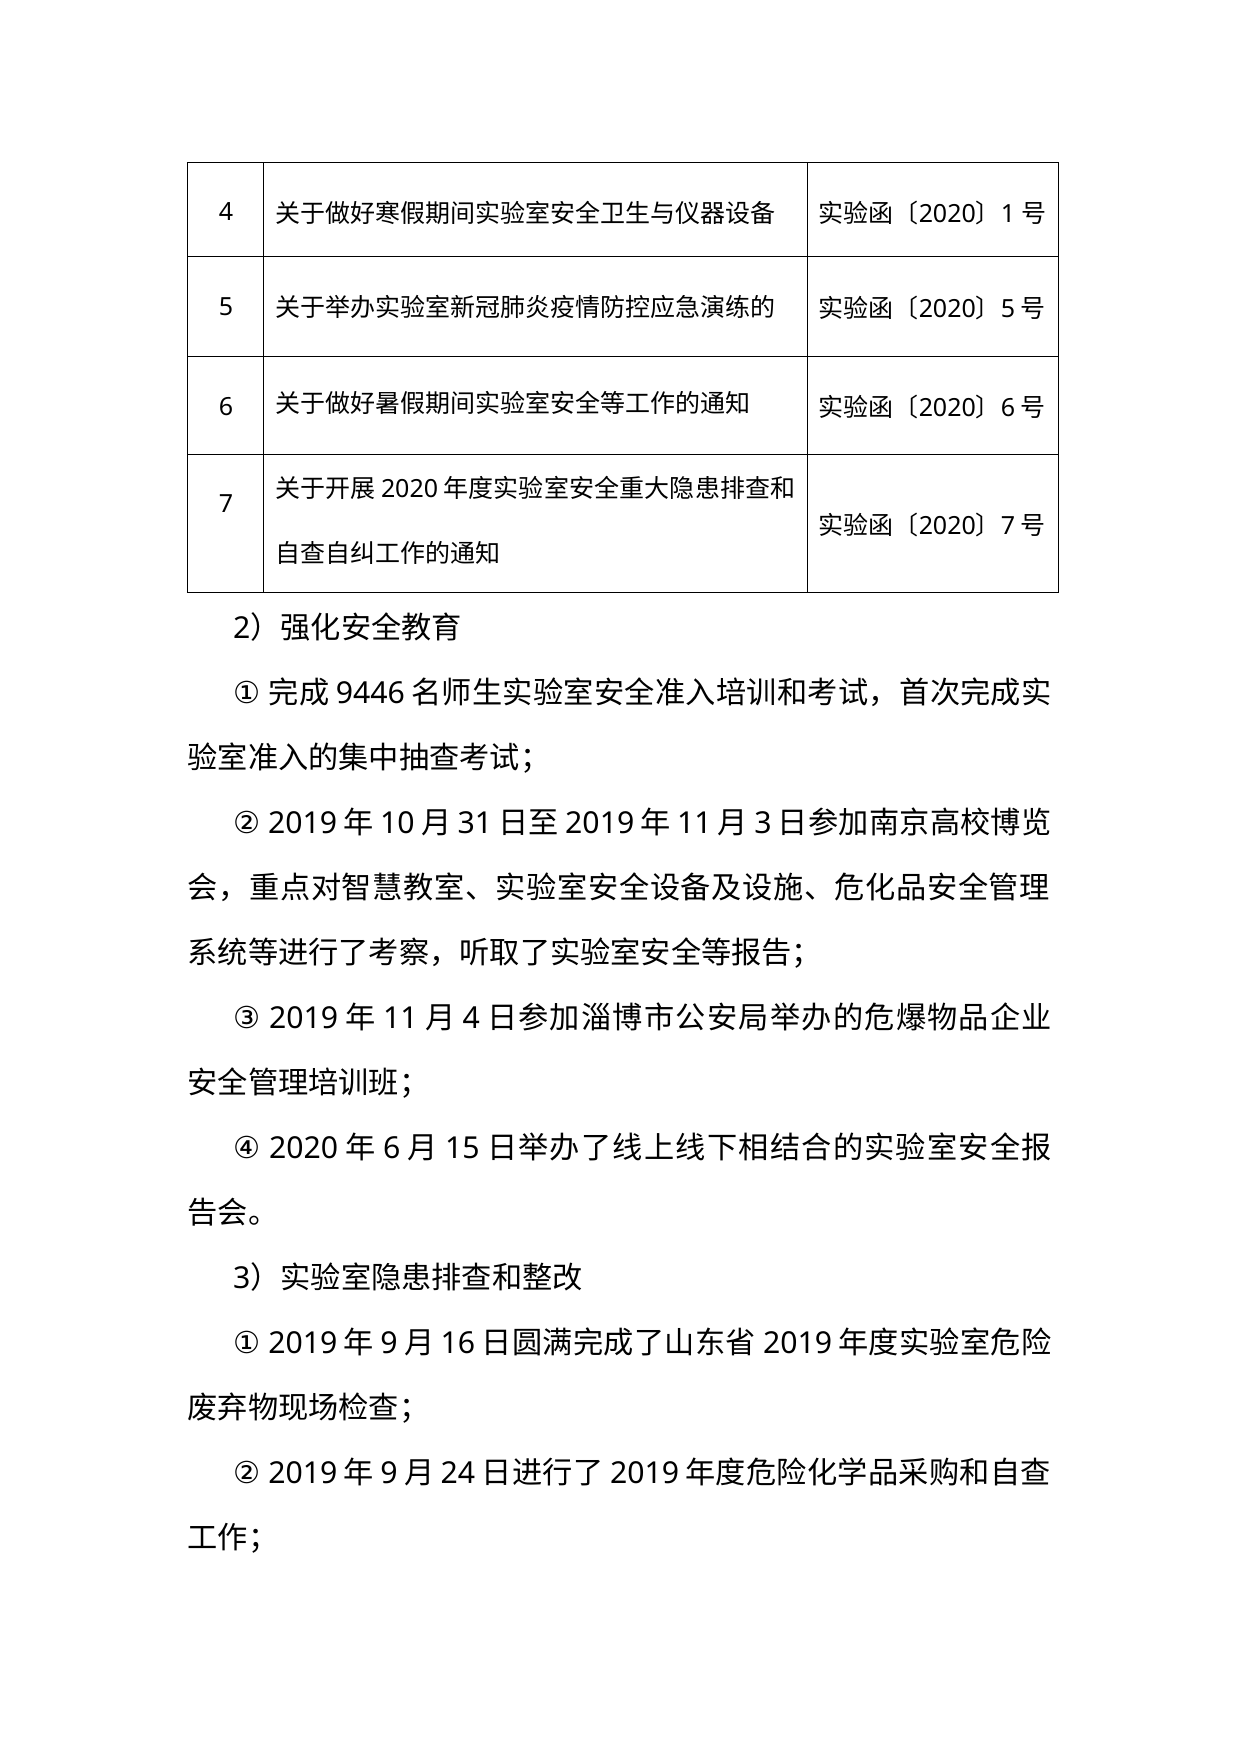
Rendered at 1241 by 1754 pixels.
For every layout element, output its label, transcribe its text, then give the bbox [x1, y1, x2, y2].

table_cell 7 [188, 455, 263, 592]
table_cell 4 [188, 163, 263, 256]
text ④ 2020年6月15日举办了线上线下相结合的实验室安全报告会。 [187, 1113, 1053, 1243]
table_cell 关于举办实验室新冠肺炎疫情防控应急演练的通知 [264, 257, 807, 356]
text ② 2019年10月31日至2019年11月3日参加南京高校博览会，重点对智慧教室、实验室安全设备及设施、危化品安全管理系统等进行了考察，听取了实验室安全等报告； [187, 788, 1053, 983]
table_cell 实验函〔2020〕6号 [808, 357, 1058, 453]
text ② 2019年9月24日进行了2019年度危险化学品采购和自查工作； [187, 1438, 1053, 1568]
text ① 完成9446名师生实验室安全准入培训和考试，首次完成实验室准入的集中抽查考试； [187, 658, 1053, 788]
table_cell 实验函〔2020〕7号 [808, 455, 1058, 592]
text 2）强化安全教育 [187, 593, 1053, 658]
table_cell 实验函〔2020〕5号 [808, 257, 1058, 356]
table_cell 5 [188, 257, 263, 356]
table_cell 6 [188, 357, 263, 453]
table_cell 关于做好暑假期间实验室安全等工作的通知 [264, 357, 807, 453]
text ③ 2019年11月4日参加淄博市公安局举办的危爆物品企业安全管理培训班； [187, 983, 1053, 1113]
table_cell 实验函〔2020〕1 号 [808, 163, 1058, 256]
table_cell 关于做好寒假期间实验室安全卫生与仪器设备维护维修工作的通知 [264, 163, 807, 256]
text 3）实验室隐患排查和整改 [187, 1243, 1053, 1308]
text ① 2019年9月16日圆满完成了山东省2019年度实验室危险废弃物现场检查； [187, 1308, 1053, 1438]
table_cell 关于开展2020年度实验室安全重大隐患排查和自查自纠工作的通知 [264, 455, 807, 592]
